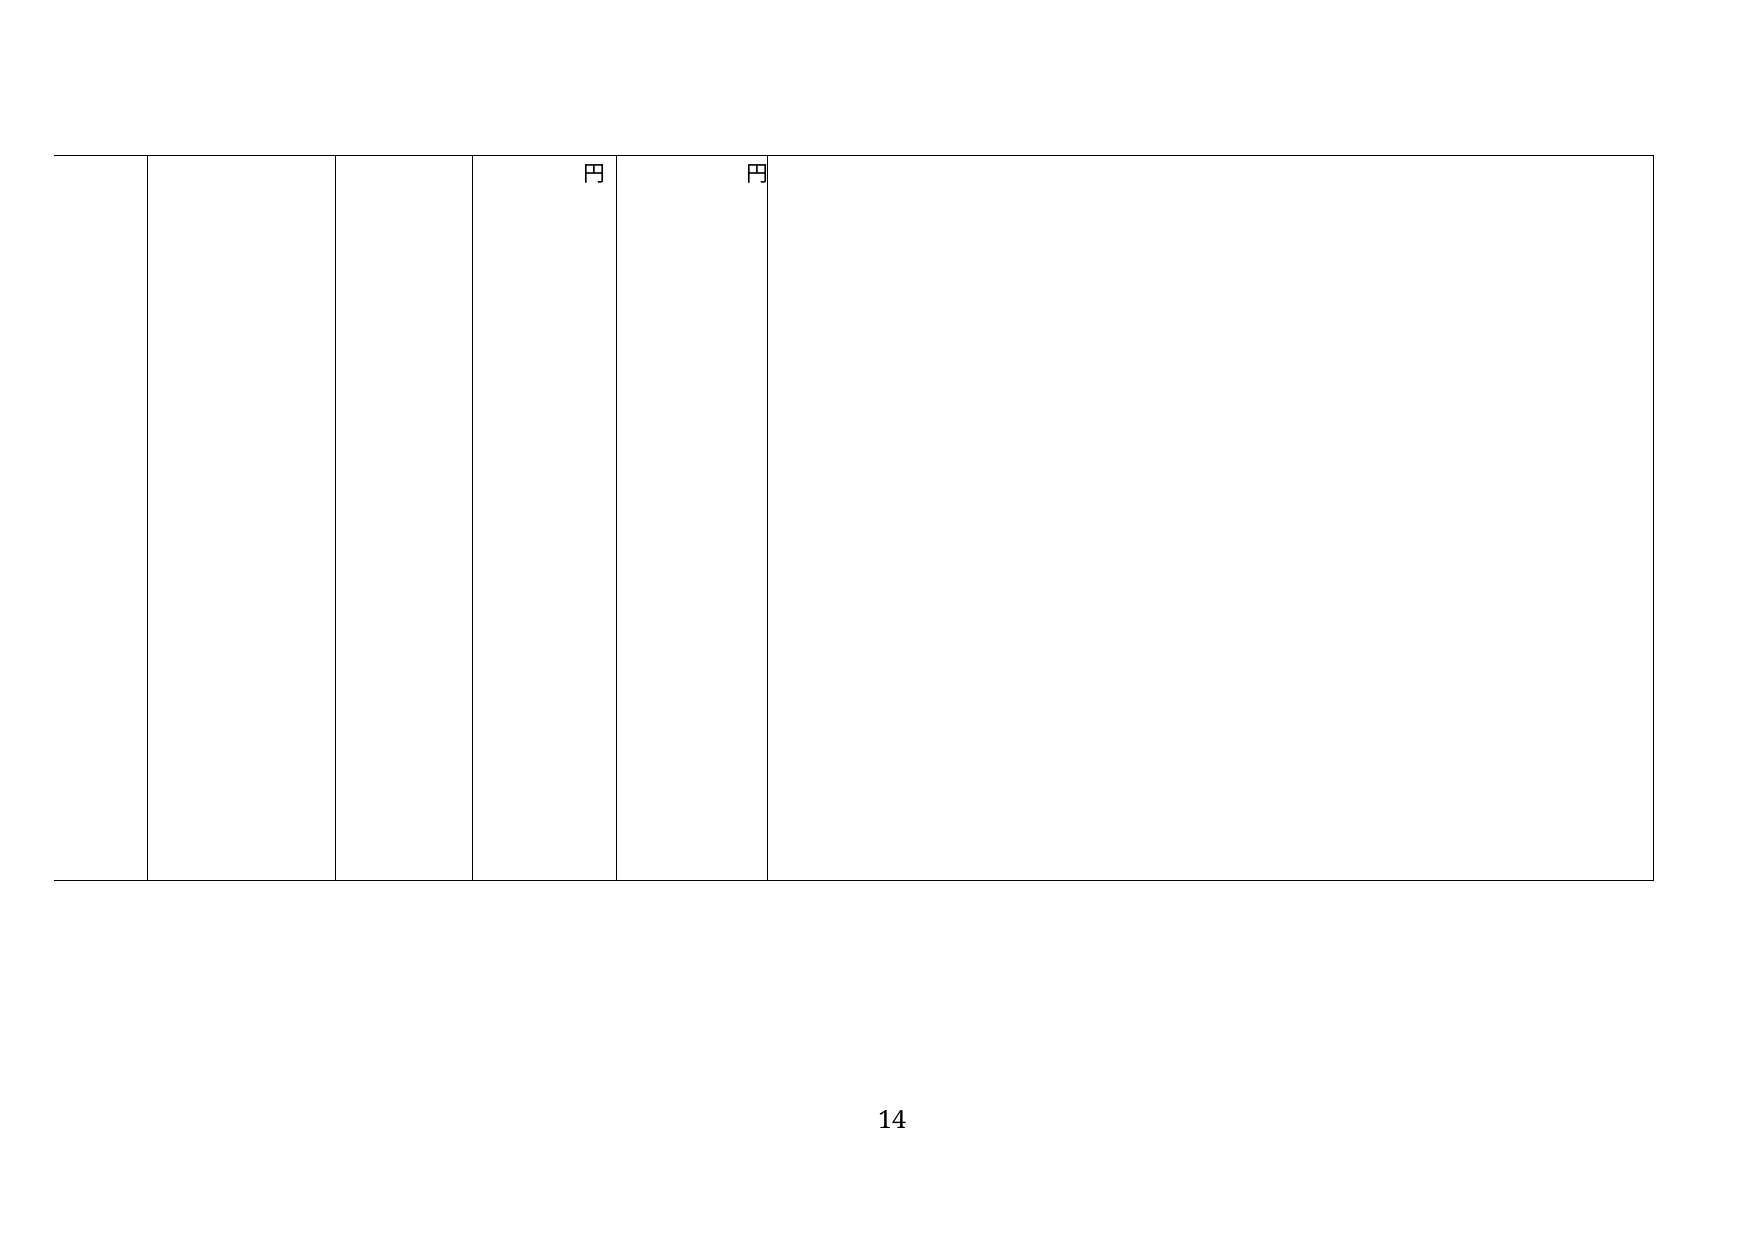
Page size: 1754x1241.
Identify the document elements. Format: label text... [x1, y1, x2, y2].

table_cell 円 [473, 156, 616, 880]
table_cell [768, 156, 1653, 880]
table_cell [336, 156, 472, 880]
table_cell [148, 156, 335, 880]
table_cell 円 [617, 156, 767, 880]
